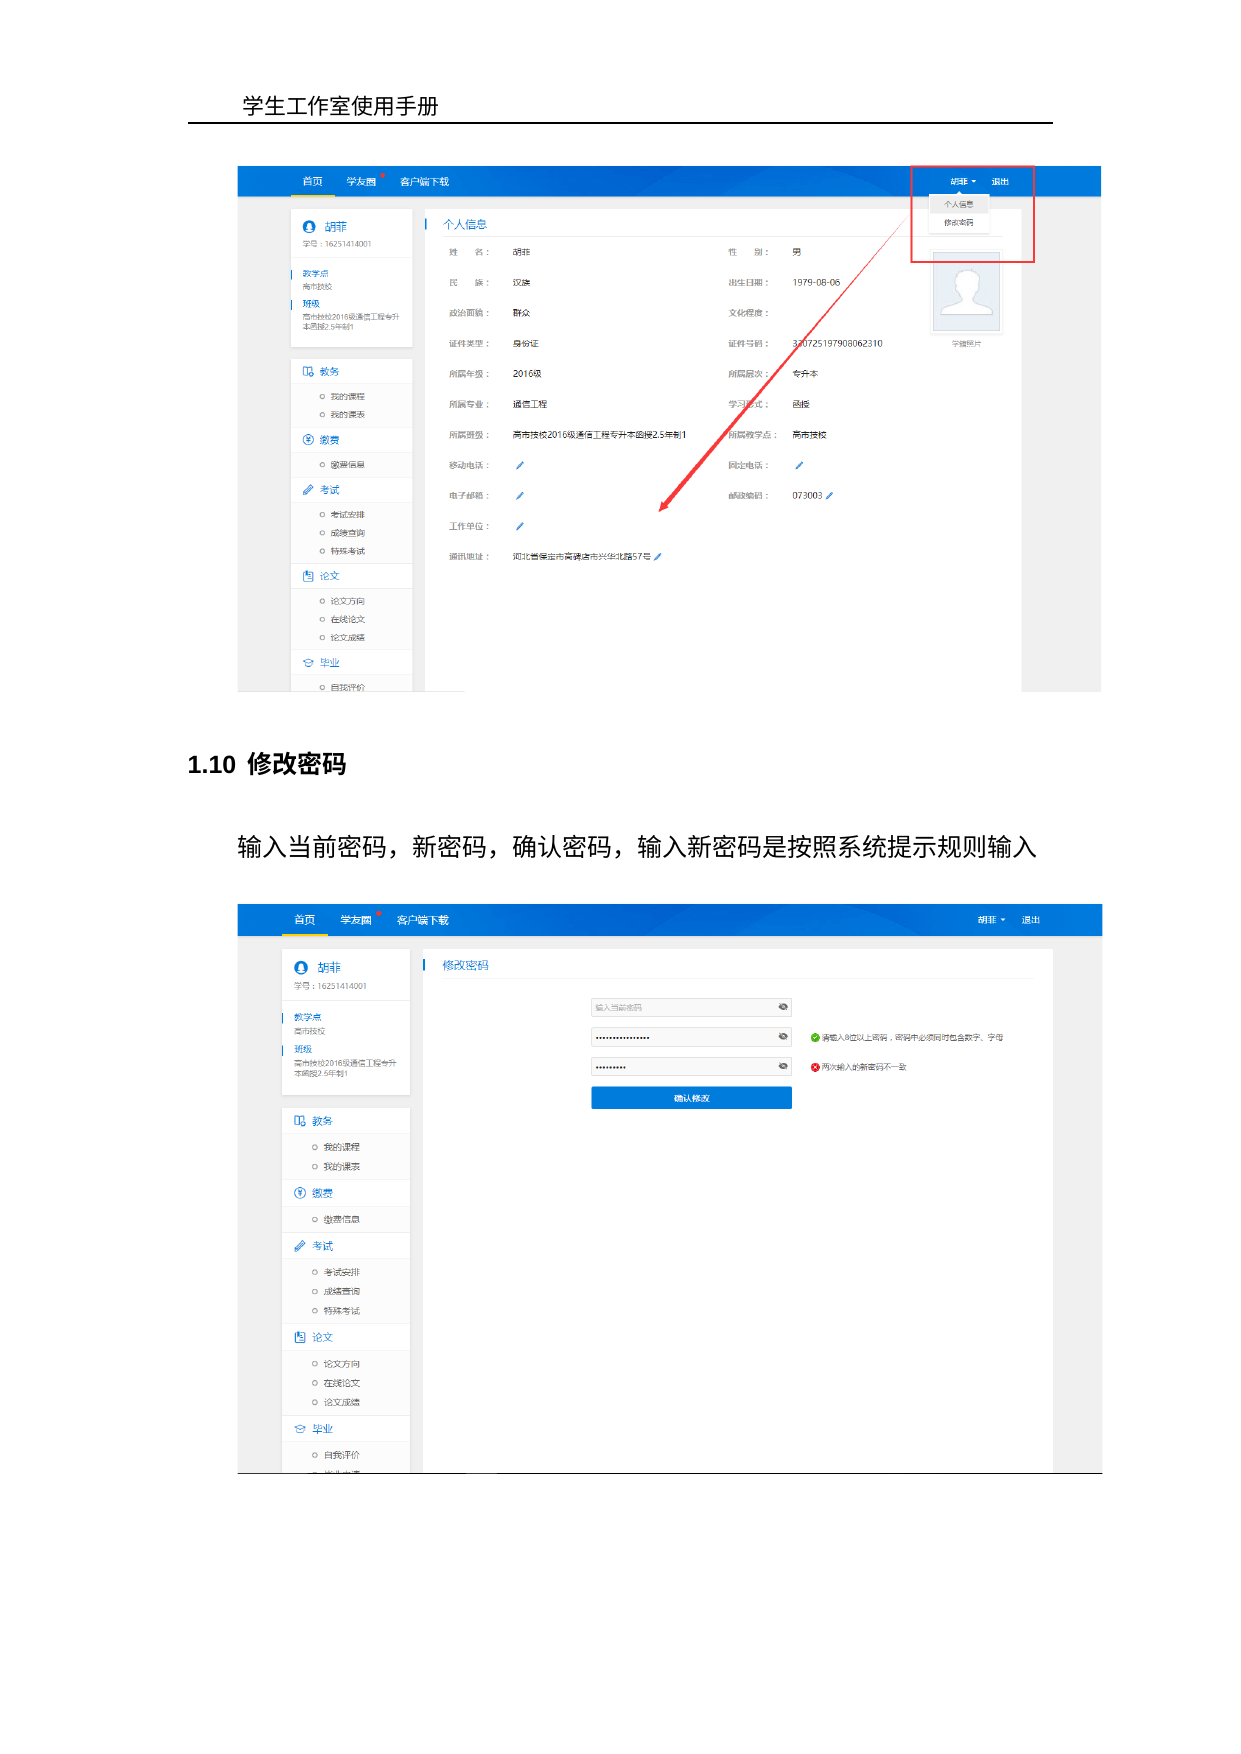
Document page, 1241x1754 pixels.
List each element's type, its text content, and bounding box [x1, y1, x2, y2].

subtitle 修改密码 [187, 730, 1053, 795]
picture [237, 896, 1103, 1474]
text 输入当前密码，新密码，确认密码，输入新密码是按照系统提示规则输入 [187, 813, 1053, 878]
picture [237, 162, 1102, 692]
